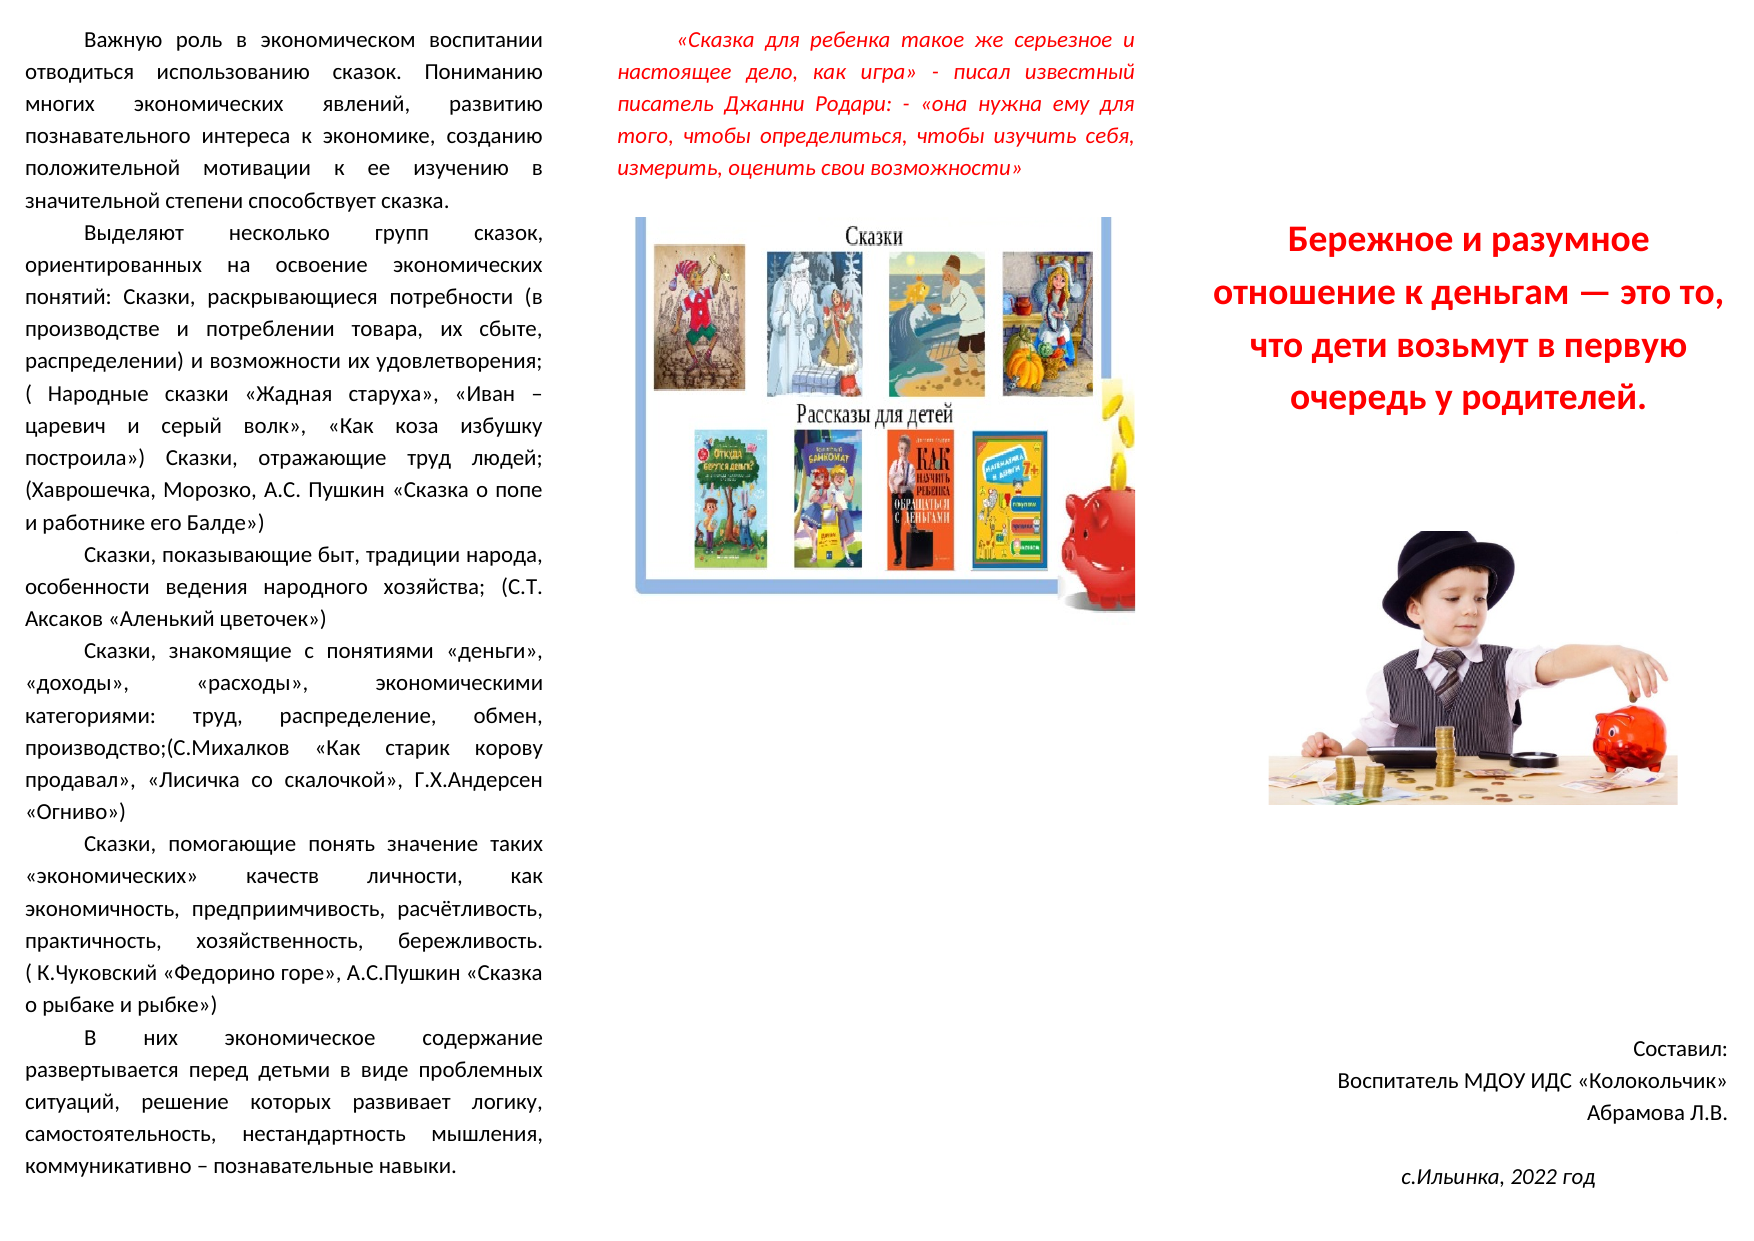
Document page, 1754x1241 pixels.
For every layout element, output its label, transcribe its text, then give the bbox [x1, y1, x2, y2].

text «Сказка для ребенка такое же серьезное и настоящее дело, как игра» - писал известный писатель Джанни Родари: - «она нужна ему для того, чтобы определиться, чтобы изучить себя, измерить, оценить свои возможности» [617, 25, 1136, 182]
picture [617, 217, 1135, 625]
text Сказки, знакомящие с понятиями «деньги», «доходы», «расходы», экономическими категориями: труд, распределение, обмен, производство;(С.Михалков «Как старик корову продавал», «Лисичка со скалочкой», Г.Х.Андерсен «Огниво») [25, 636, 543, 825]
text Важную роль в экономическом воспитании отводиться использованию сказок. Пониманию многих экономических явлений, развитию познавательного интереса к экономике, созданию положительной мотивации к ее изучению в значительной степени способствует сказка. [25, 25, 543, 214]
text Абрамова Л.В. [1209, 1098, 1728, 1126]
text Воспитатель МДОУ ИДС «Колокольчик» [1209, 1066, 1728, 1094]
picture [1268, 531, 1678, 805]
text Бережное и разумное отношение к деньгам — это то, что дети возьмут в первую очередь у родителей. [1209, 215, 1728, 419]
text с.Ильинка, 2022 год [1209, 1162, 1728, 1191]
text Выделяют несколько групп сказок, ориентированных на освоение экономических понятий: Сказки, раскрывающиеся потребности (в производстве и потреблении товара, их сбыте, распределении) и возможности их удовлетворения; ( Народные сказки «Жадная старуха», «Иван – царевич и серый волк», «Как коза избушку построила») Сказки, отражающие труд людей;(Хаврошечка, Морозко, А.С. Пушкин «Сказка о попе и работнике его Балде») [25, 218, 543, 536]
text Сказки, помогающие понять значение таких «экономических» качеств личности, как экономичность, предприимчивость, расчётливость, практичность, хозяйственность, бережливость. ( К.Чуковский «Федорино горе», А.С.Пушкин «Сказка о рыбаке и рыбке») [25, 829, 543, 1018]
text Сказки, показывающие быт, традиции народа, особенности ведения народного хозяйства; (С.Т. Аксаков «Аленький цветочек») [25, 540, 543, 632]
text Составил: [1209, 1034, 1728, 1062]
text В них экономическое содержание развертывается перед детьми в виде проблемных ситуаций, решение которых развивает логику, самостоятельность, нестандартность мышления, коммуникативно – познавательные навыки. [25, 1023, 543, 1179]
